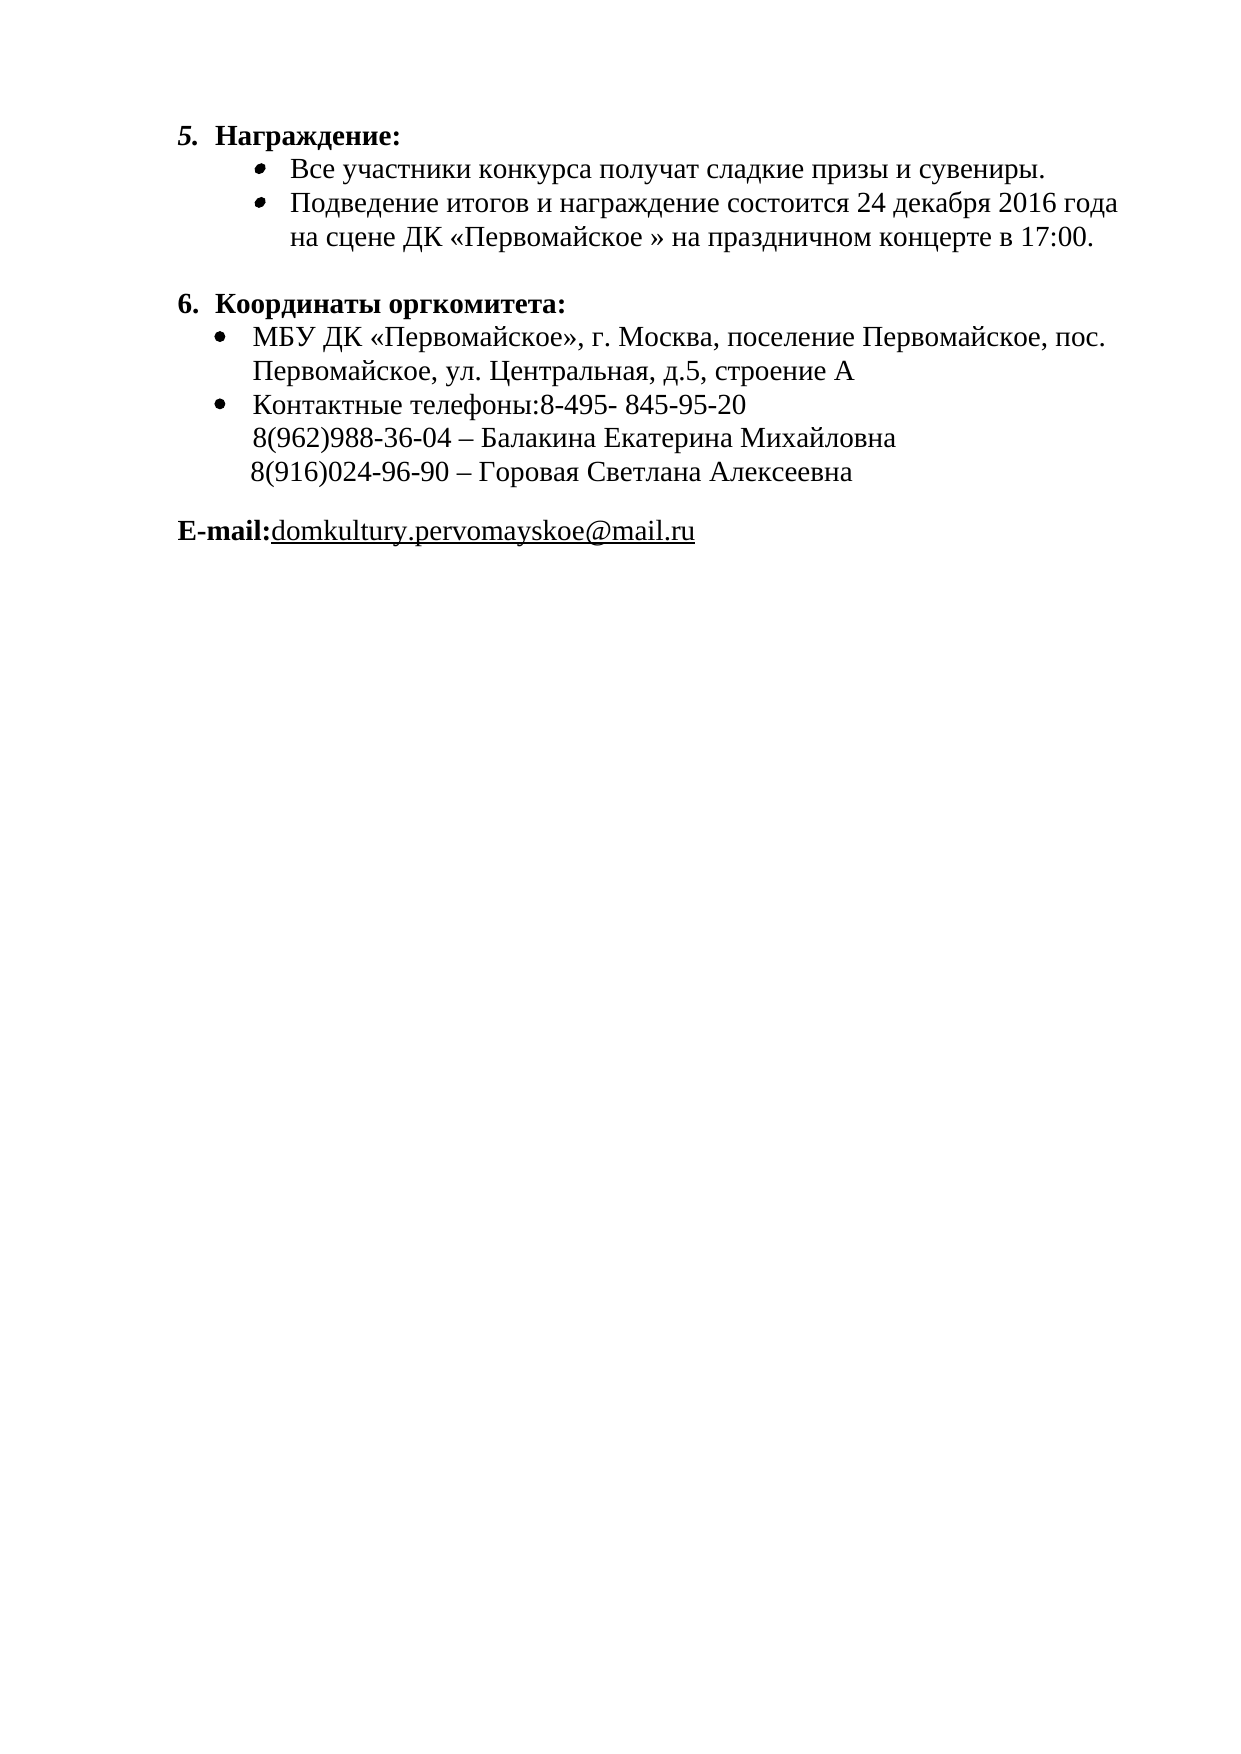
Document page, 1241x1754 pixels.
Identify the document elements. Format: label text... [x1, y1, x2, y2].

text 8(962)988-36-04 – Балакина Екатерина Михайловна [252, 420, 1152, 454]
list МБУ ДК «Первомайское», г. Москва, поселение Первомайское, пос. Первомайское, ул. Центральная, д.5, строение А [215, 319, 1152, 387]
list Контактные телефоны:8-495- 845-95-20 [215, 387, 1152, 420]
list Координаты оргкомитета: [177, 286, 1152, 319]
text 8(916)024-96-90 – Горовая Светлана Алексеевна [177, 454, 1152, 487]
list Подведение итогов и награждение состоится 24 декабря 2016 года на сцене ДК «Первомайское » на праздничном концерте в 17:00. [252, 185, 1152, 252]
list Награждение: [177, 118, 1152, 152]
text E-mail:domkultury.pervomayskoe@mail.ru [177, 513, 1152, 547]
list Все участники конкурса получат сладкие призы и сувениры. [252, 152, 1152, 185]
